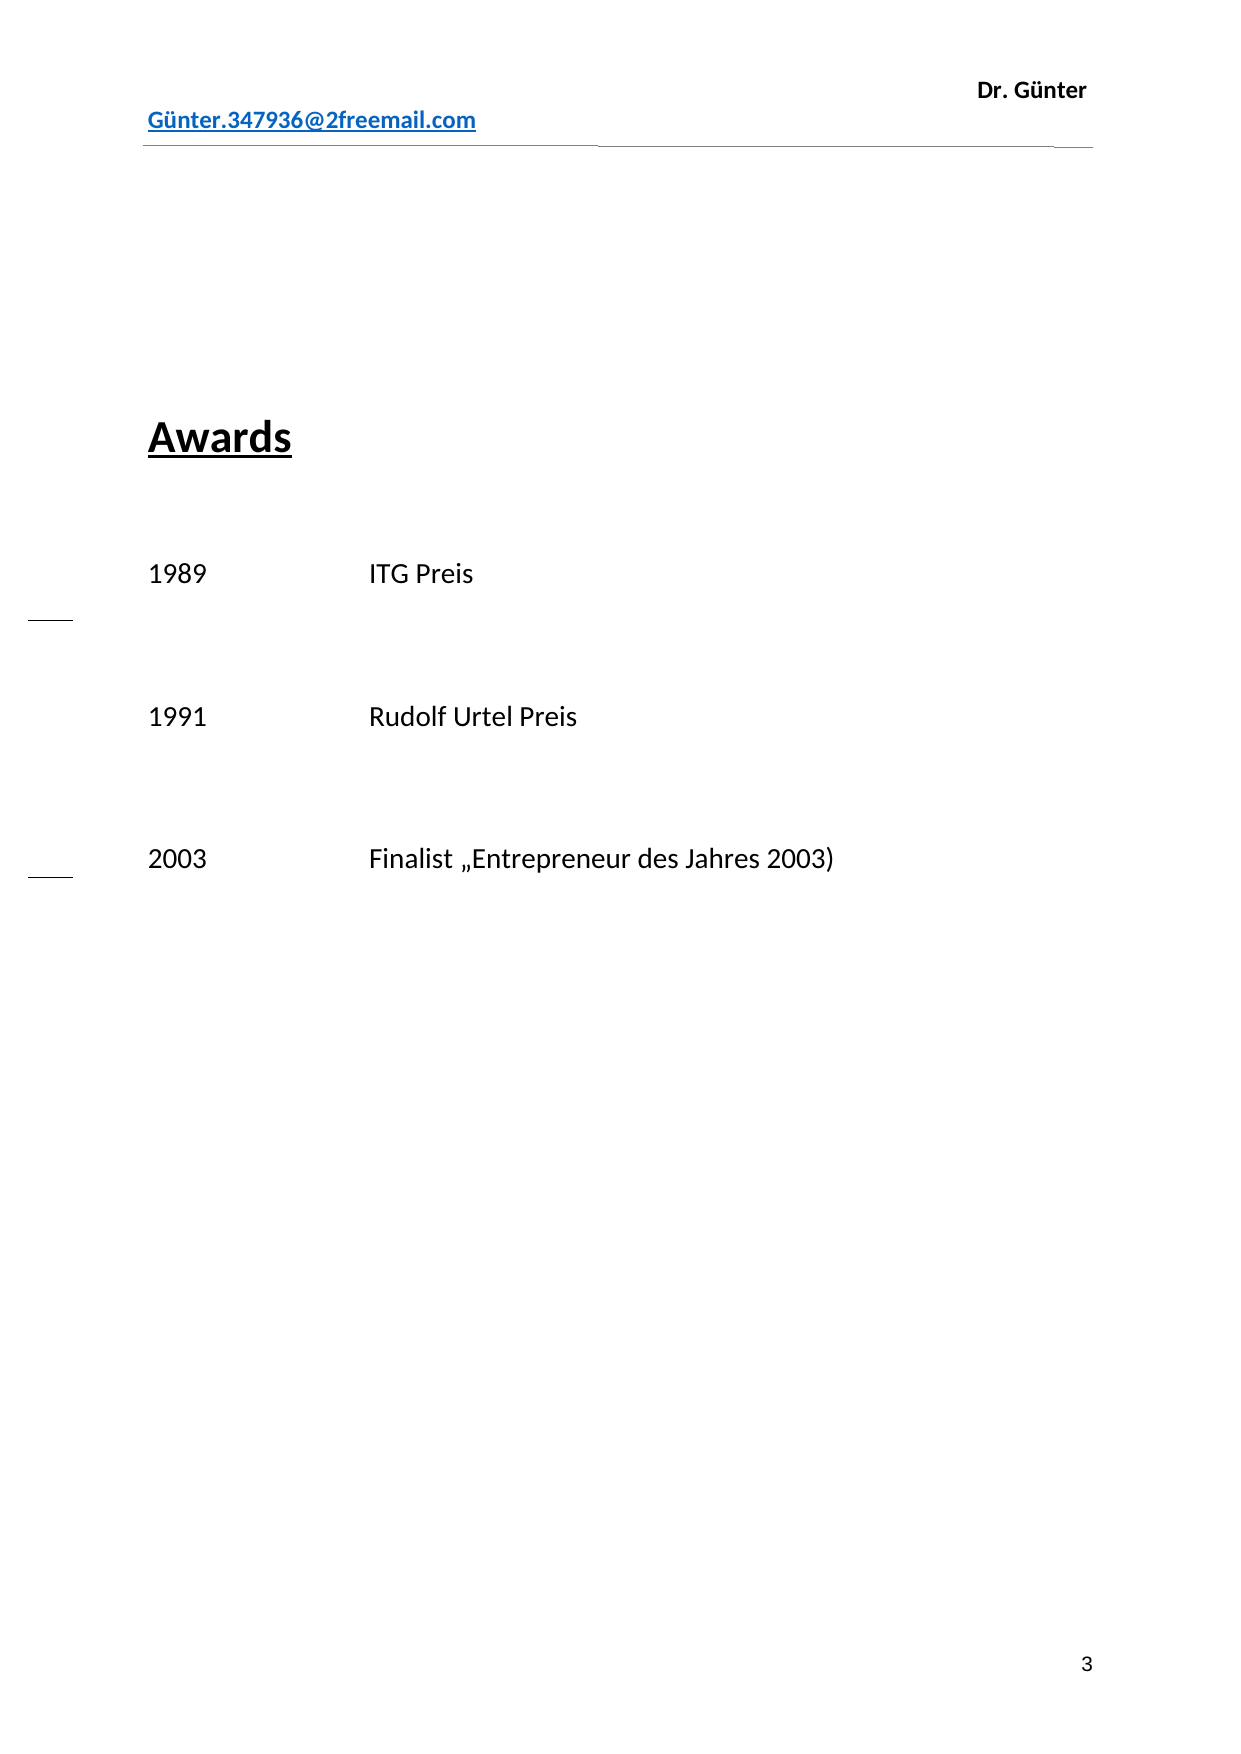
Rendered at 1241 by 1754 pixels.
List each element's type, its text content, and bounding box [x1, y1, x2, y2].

text 1989 ITG Preis [148, 555, 1093, 591]
text 1991 Rudolf Urtel Preis [148, 698, 1093, 733]
text 2003 Finalist „Entrepreneur des Jahres 2003) [148, 840, 1093, 876]
text Awards [148, 408, 1093, 464]
